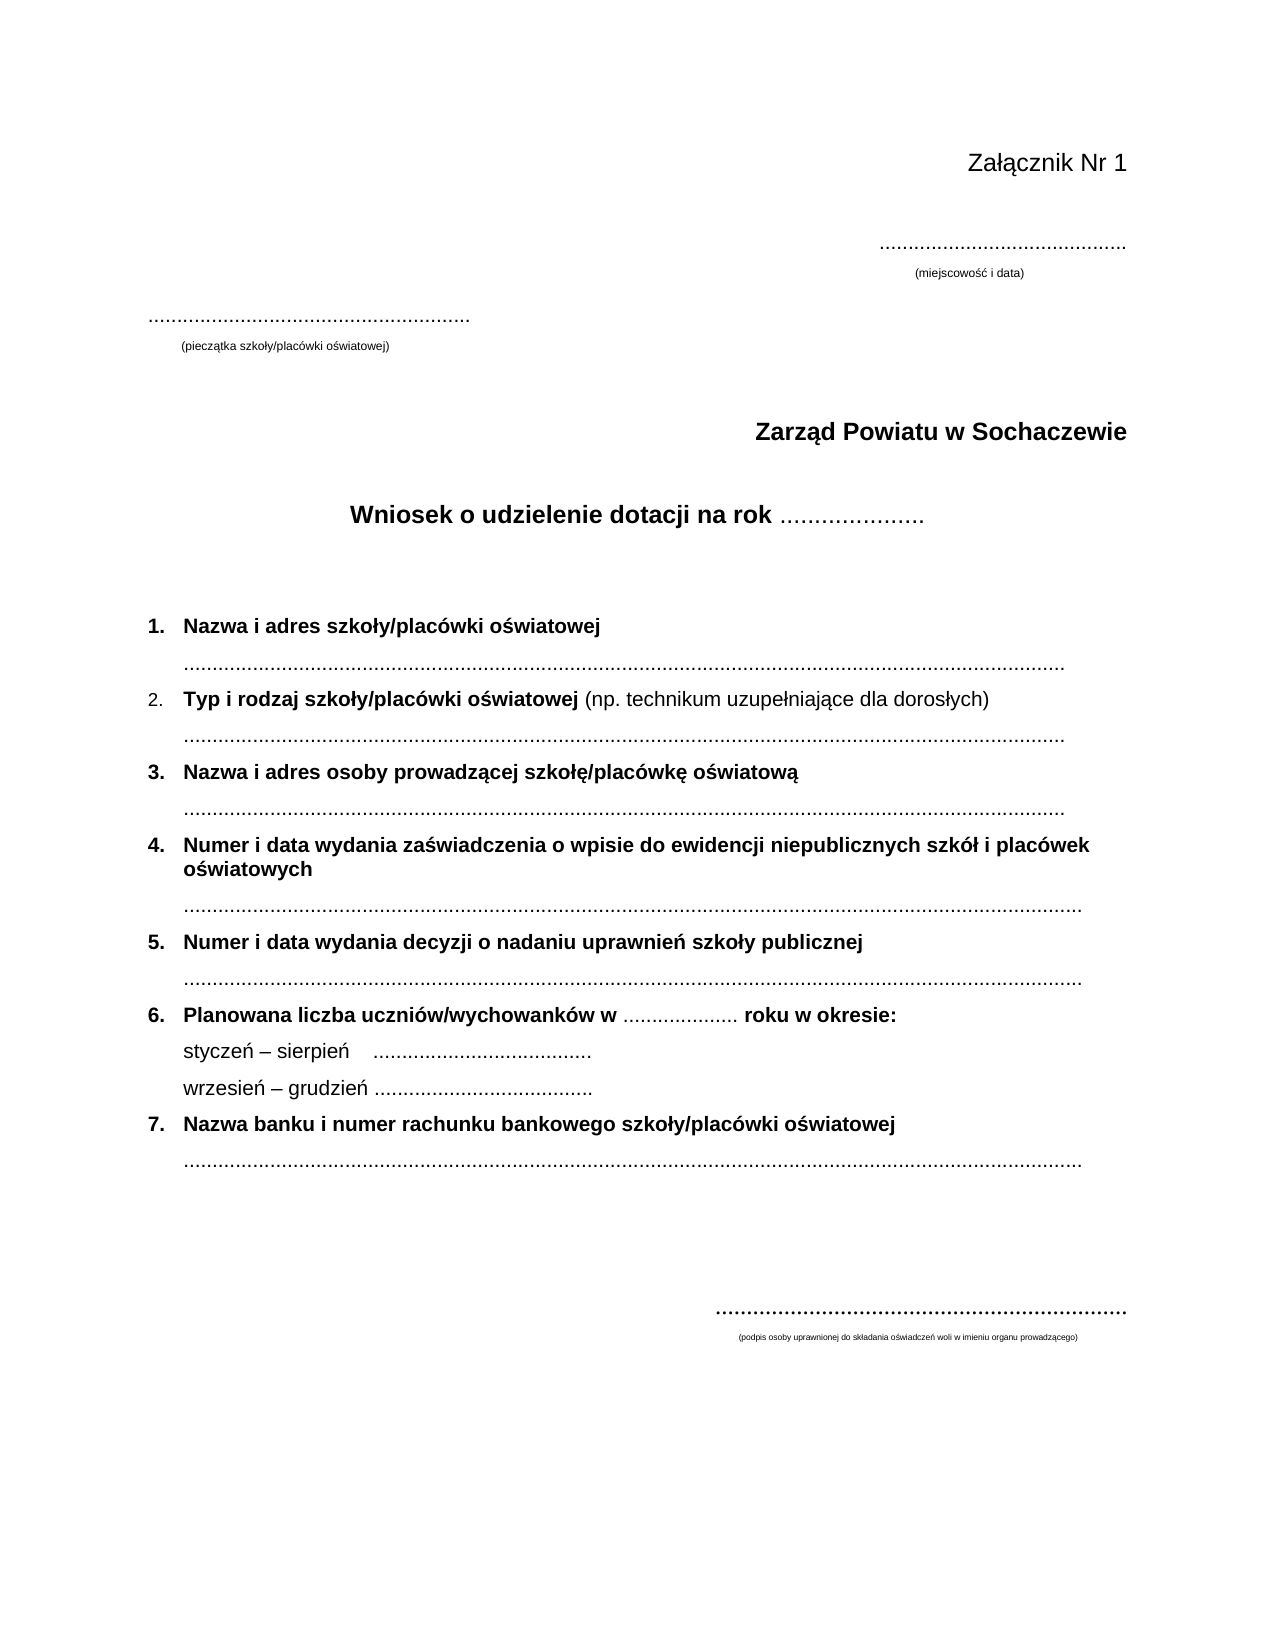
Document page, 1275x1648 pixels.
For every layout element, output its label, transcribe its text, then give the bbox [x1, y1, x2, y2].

text ........................................... [148, 230, 1127, 254]
text ............................................................................................................................................................ [148, 893, 1149, 917]
list Nazwa i adres osoby prowadzącej szkołę/placówkę oświatową [148, 760, 1127, 784]
text wrzesień – grudzień ...................................... [148, 1075, 1149, 1099]
list Typ i rodzaj szkoły/placówki oświatowej (np. technikum uzupełniające dla dorosłych) [148, 687, 1127, 711]
text Zarząd Powiatu w Sochaczewie [148, 417, 1127, 446]
text ............................................................................................................................................................ [148, 1148, 1149, 1172]
list Nazwa banku i numer rachunku bankowego szkoły/placówki oświatowej [148, 1112, 1149, 1136]
text .................................................................. [148, 1291, 1127, 1320]
list Nazwa i adres szkoły/placówki oświatowej [148, 614, 1127, 638]
list Planowana liczba uczniów/wychowanków w .................... roku w okresie: [148, 1002, 1149, 1026]
text (pieczątka szkoły/placówki oświatowej) [148, 339, 1127, 363]
text Załącznik Nr 1 [148, 148, 1127, 176]
list Numer i data wydania zaświadczenia o wpisie do ewidencji niepublicznych szkół i placówek oświatowych [148, 833, 1149, 881]
text ......................................................................................................................................................... [148, 650, 1127, 674]
text (podpis osoby uprawnionej do składania oświadczeń woli w imieniu organu prowadzącego) [701, 1332, 1115, 1349]
text ......................................................................................................................................................... [148, 723, 1127, 747]
text ............................................................................................................................................................ [148, 966, 1149, 990]
text Wniosek o udzielenie dotacji na rok ..................... [148, 500, 1127, 528]
list Numer i data wydania decyzji o nadaniu uprawnień szkoły publicznej [148, 929, 1149, 953]
text (miejscowość i data) [738, 267, 1127, 291]
text ......................................................................................................................................................... [148, 796, 1127, 820]
text styczeń – sierpień ...................................... [148, 1039, 1149, 1063]
text ........................................................ [148, 303, 1127, 327]
